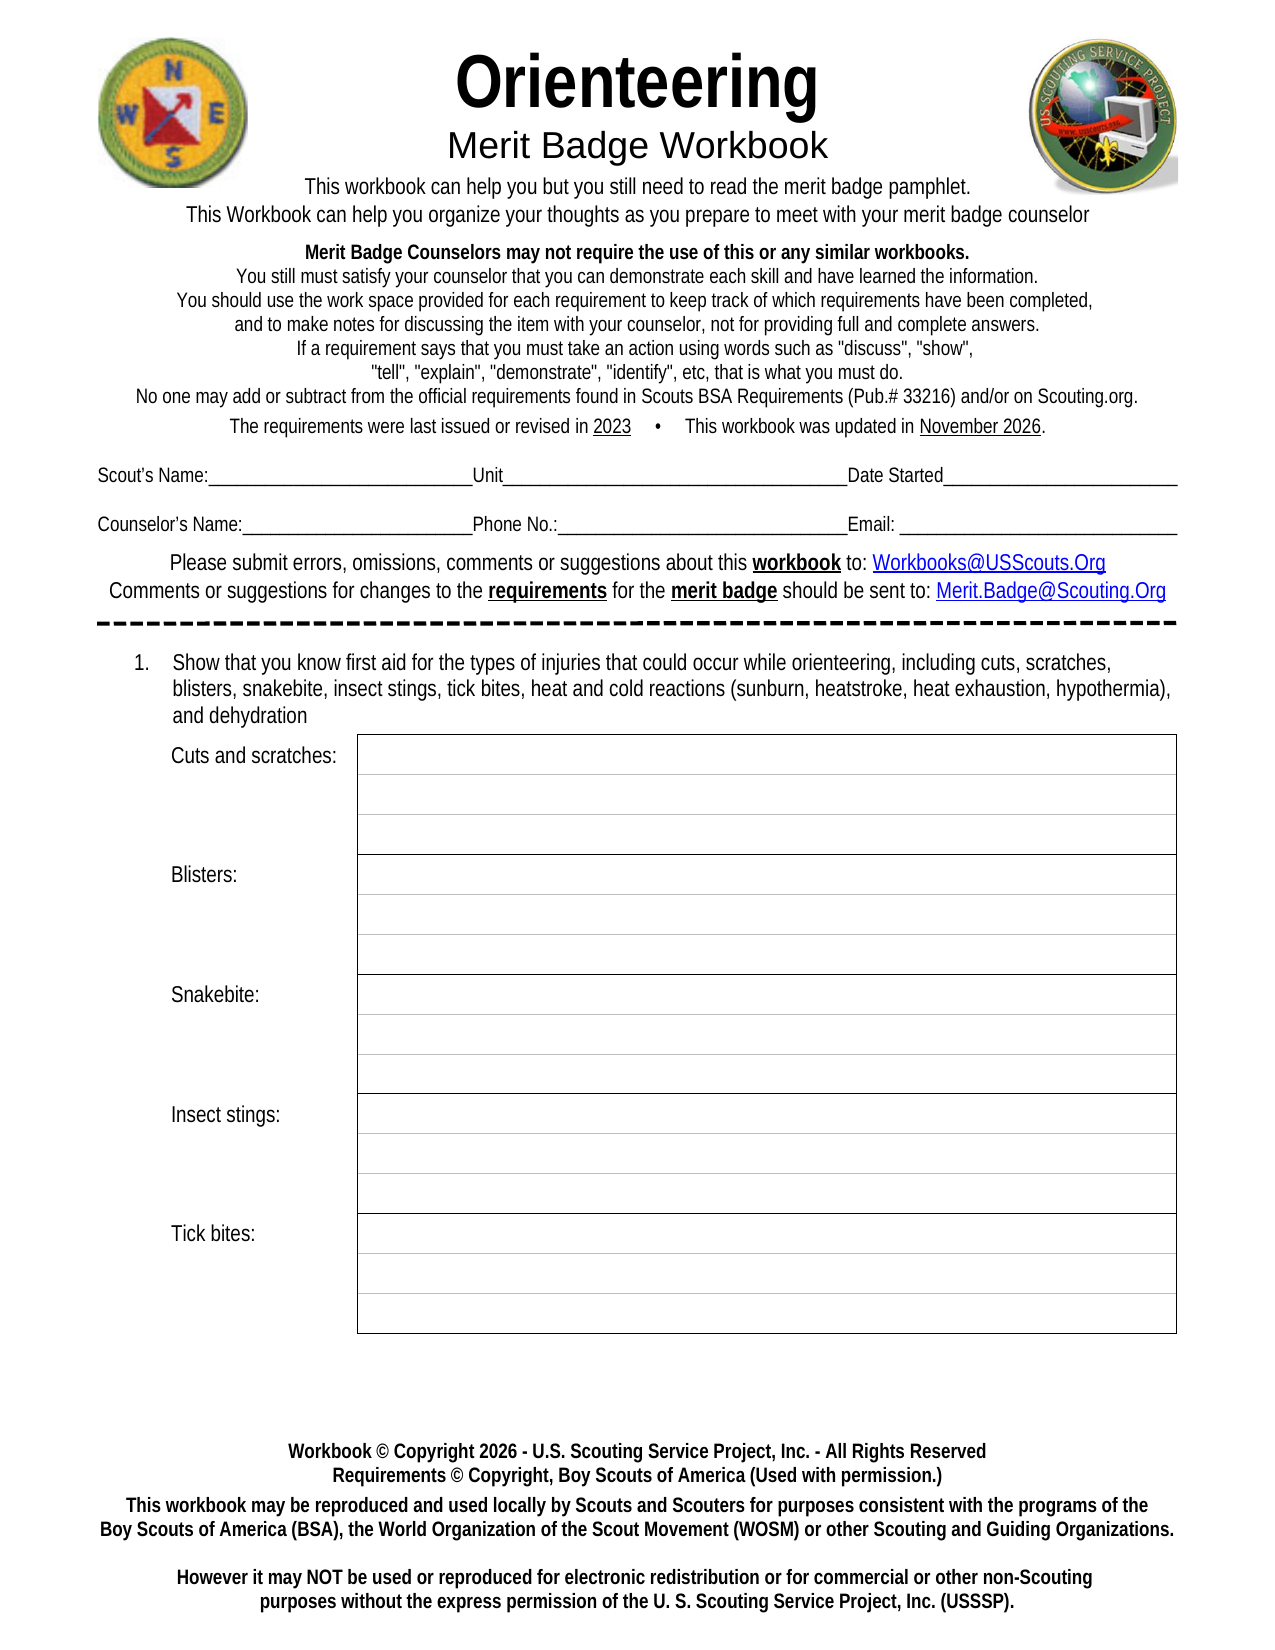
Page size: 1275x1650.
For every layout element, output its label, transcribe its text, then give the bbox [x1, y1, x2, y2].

table_cell Blisters: [160, 854, 357, 974]
table_cell [358, 1214, 1176, 1253]
table_cell [358, 895, 1176, 934]
table_cell [358, 1134, 1176, 1173]
table_cell [358, 1015, 1176, 1053]
table_header [358, 735, 1176, 774]
picture [97, 37, 248, 188]
table_cell [358, 775, 1176, 814]
table_cell Snakebite: [160, 974, 357, 1093]
table_cell [358, 935, 1176, 974]
table_cell [358, 815, 1176, 854]
table_cell [358, 975, 1176, 1013]
table_cell [358, 1094, 1176, 1133]
table_cell [358, 1294, 1176, 1333]
table_cell [358, 1174, 1176, 1213]
table_cell [358, 855, 1176, 894]
table_cell [358, 1254, 1176, 1293]
text 1. Show that you know first aid for the types of injuries that could occur while orienteering, including cuts, scratches, blisters, snakebite, insect stings, tick bites, heat and cold reactions (sunburn, heatstroke, heat exhaustion, hypothermia), and dehydration [97, 649, 1177, 728]
picture [1027, 37, 1179, 195]
table_cell [358, 1055, 1176, 1093]
table_cell Tick bites: [160, 1213, 357, 1333]
table_header Cuts and scratches: [160, 734, 357, 854]
table_cell Insect stings: [160, 1093, 357, 1213]
